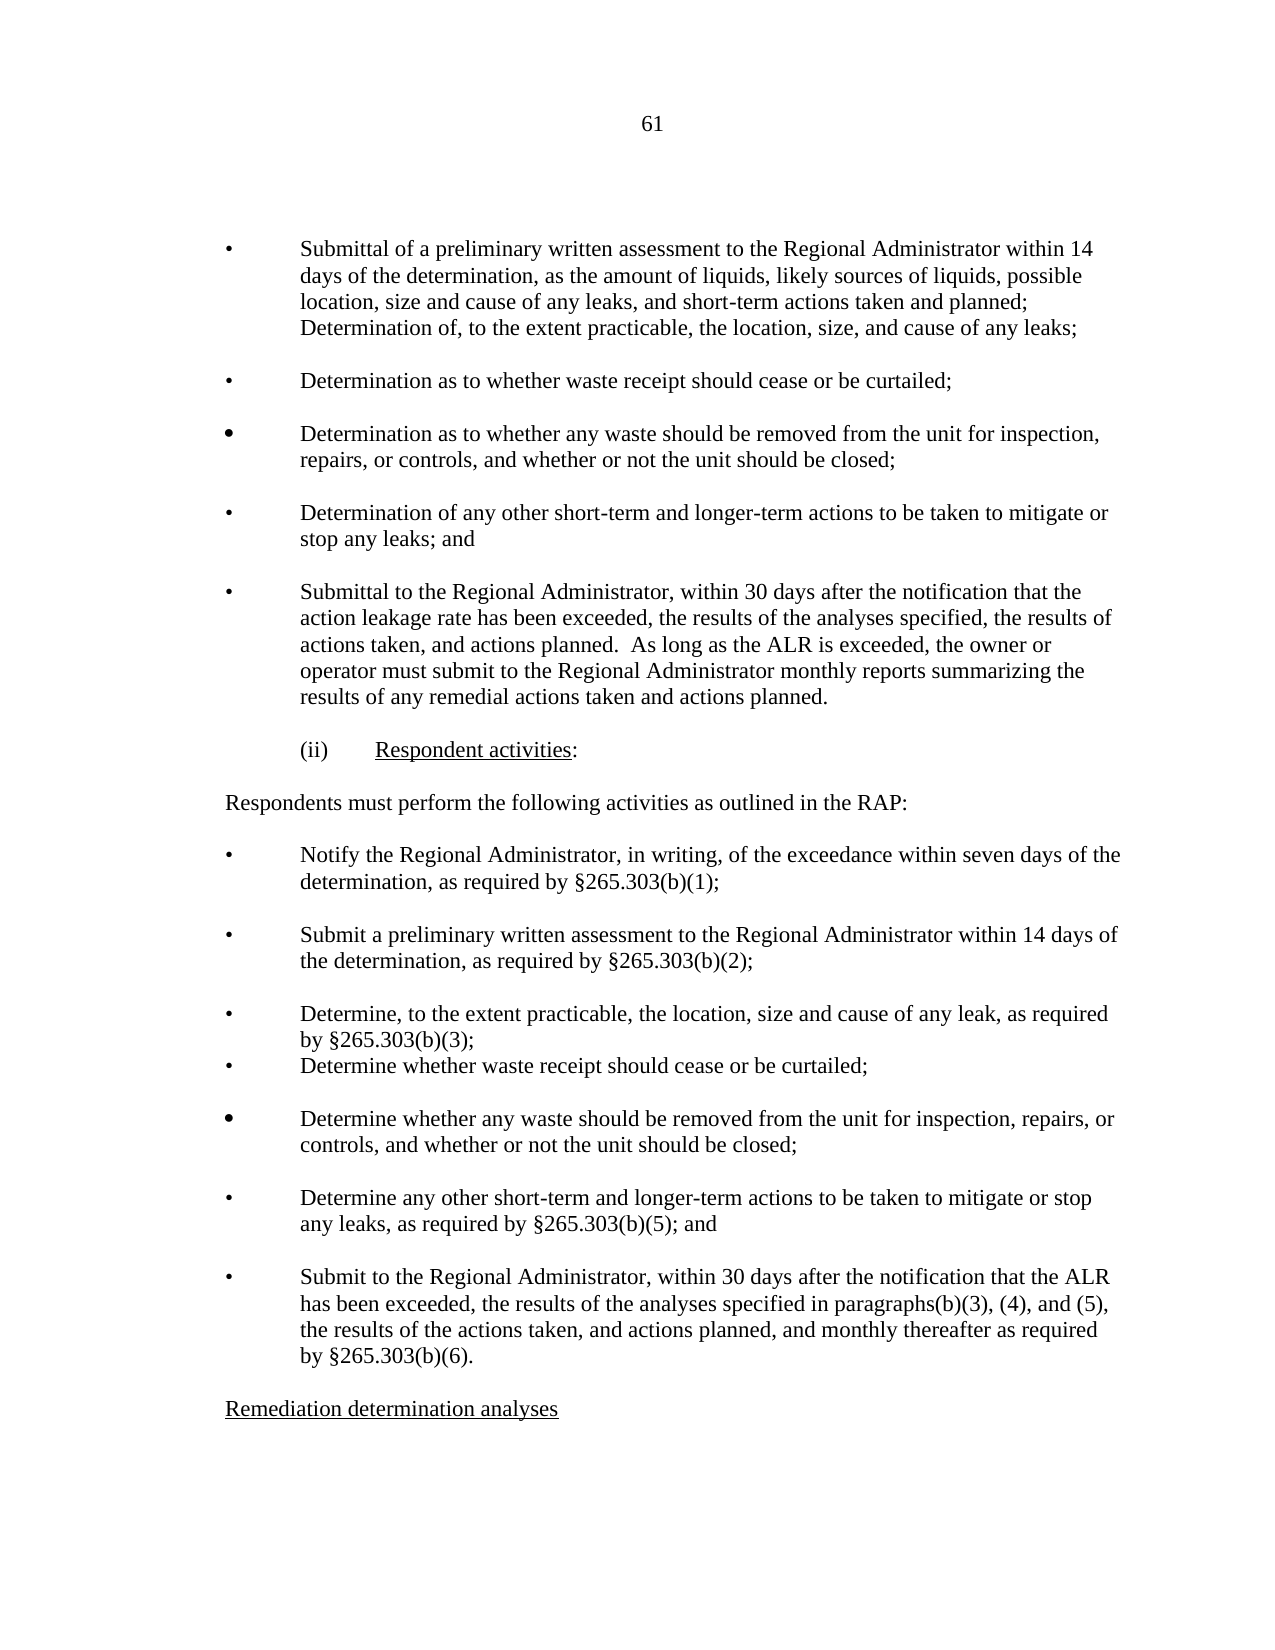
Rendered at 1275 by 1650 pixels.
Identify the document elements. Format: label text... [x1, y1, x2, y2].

text • Submit a preliminary written assessment to the Regional Administrator within 14 days of the determination, as required by §265.303(b)(2); [225, 921, 1125, 973]
text • Determination as to whether waste receipt should cease or be curtailed; [225, 367, 1125, 393]
text • Submittal of a preliminary written assessment to the Regional Administrator within 14 days of the determination, as the amount of liquids, likely sources of liquids, possible location, size and cause of any leaks, and short-term actions taken and planned; Determination of, to the extent practicable, the location, size, and cause of any leaks; [225, 235, 1125, 341]
text • Submit to the Regional Administrator, within 30 days after the notification that the ALR has been exceeded, the results of the analyses specified in paragraphs(b)(3), (4), and (5), the results of the actions taken, and actions planned, and monthly thereafter as required by §265.303(b)(6). [225, 1263, 1125, 1369]
text (ii) Respondent activities: [300, 736, 1125, 762]
text • Determine, to the extent practicable, the location, size and cause of any leak, as required by §265.303(b)(3); [225, 1000, 1125, 1052]
text Remediation determination analyses [150, 1395, 1125, 1421]
list Determination as to whether any waste should be removed from the unit for inspection, repairs, or controls, and whether or not the unit should be closed; [225, 420, 1125, 473]
text • Determine whether waste receipt should cease or be curtailed; [225, 1052, 1125, 1079]
text • Submittal to the Regional Administrator, within 30 days after the notification that the action leakage rate has been exceeded, the results of the analyses specified, the results of actions taken, and actions planned. As long as the ALR is exceeded, the owner or operator must submit to the Regional Administrator monthly reports summarizing the results of any remedial actions taken and actions planned. [225, 578, 1125, 710]
text • Determination of any other short-term and longer-term actions to be taken to mitigate or stop any leaks; and [225, 499, 1125, 552]
text • Determine any other short-term and longer-term actions to be taken to mitigate or stop any leaks, as required by §265.303(b)(5); and [225, 1184, 1125, 1237]
text • Notify the Regional Administrator, in writing, of the exceedance within seven days of the determination, as required by §265.303(b)(1); [225, 842, 1125, 894]
text Respondents must perform the following activities as outlined in the RAP: [150, 789, 1125, 815]
list Determine whether any waste should be removed from the unit for inspection, repairs, or controls, and whether or not the unit should be closed; [225, 1105, 1125, 1158]
